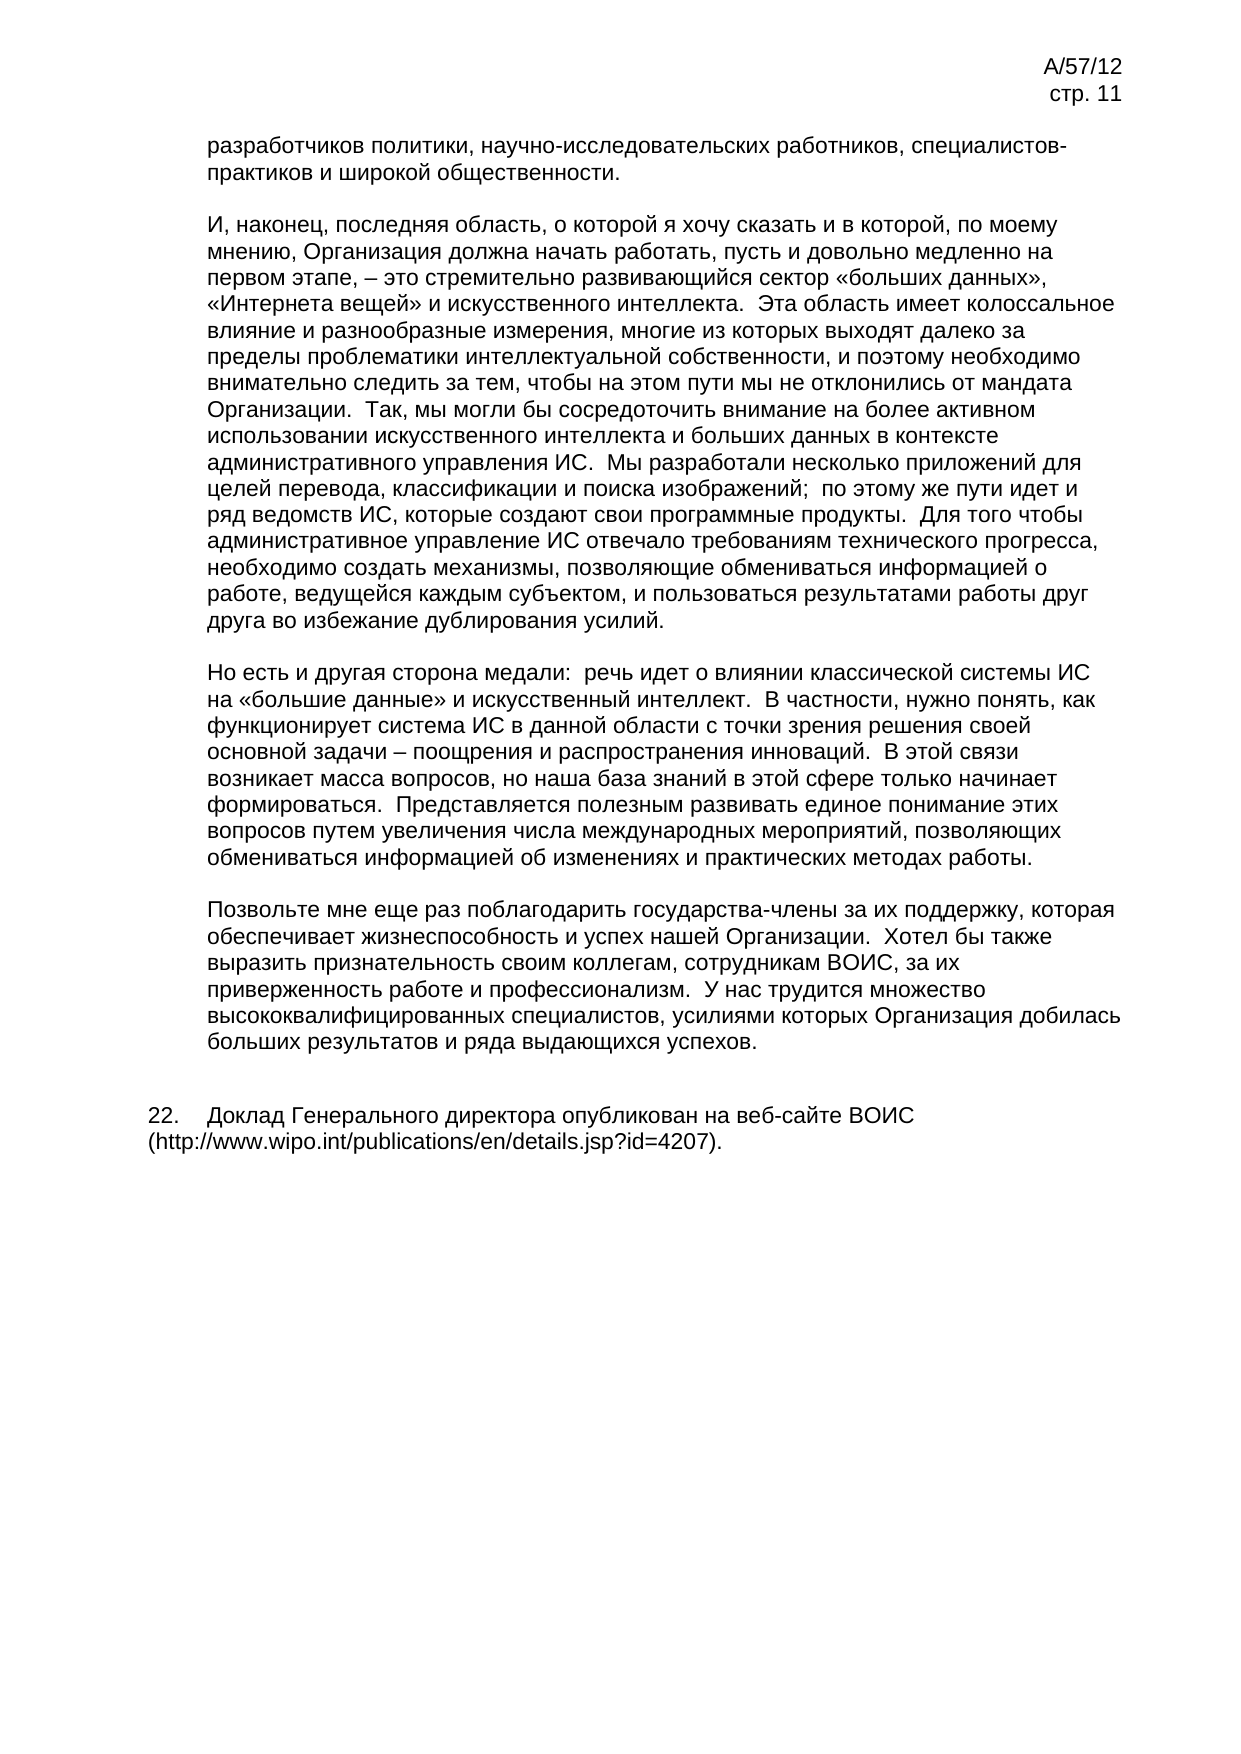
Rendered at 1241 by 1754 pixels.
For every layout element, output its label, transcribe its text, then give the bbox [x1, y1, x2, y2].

list Доклад Генерального директора опубликован на веб-сайте ВОИС (http://www.wipo.int/publications/en/details.jsp?id=4207). [148, 1102, 1122, 1154]
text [207, 132, 1122, 185]
text И, наконец, последняя область, о которой я хочу сказать и в которой, по моему мнению, Организация должна начать работать, пусть и довольно медленно на первом этапе, – это стремительно развивающийся сектор «больших данных», «Интернета вещей» и искусственного интеллекта. Эта область имеет колоссальное влияние и разнообразные измерения, многие из которых выходят далеко за пределы проблематики интеллектуальной собственности, и поэтому необходимо внимательно следить за тем, чтобы на этом пути мы не отклонились от мандата Организации. Так, мы могли бы сосредоточить внимание на более активном использовании искусственного интеллекта и больших данных в контексте административного управления ИС. Мы разработали несколько приложений для целей перевода, классификации и поиска изображений; по этому же пути идет и ряд ведомств ИС, которые создают свои программные продукты. Для того чтобы административное управление ИС отвечало требованиям технического прогресса, необходимо создать механизмы, позволяющие обмениваться информацией о работе, ведущейся каждым субъектом, и пользоваться результатами работы друг друга во избежание дублирования усилий. [207, 211, 1122, 633]
text Но есть и другая сторона медали: речь идет о влиянии классической системы ИС на «большие данные» и искусственный интеллект. В частности, нужно понять, как функционирует система ИС в данной области с точки зрения решения своей основной задачи – поощрения и распространения инноваций. В этой связи возникает масса вопросов, но наша база знаний в этой сфере только начинает формироваться. Представляется полезным развивать единое понимание этих вопросов путем увеличения числа международных мероприятий, позволяющих обмениваться информацией об изменениях и практических методах работы. [207, 659, 1122, 870]
list Позвольте мне еще раз поблагодарить государства-члены за их поддержку, которая обеспечивает жизнеспособность и успех нашей Организации. Хотел бы также выразить признательность своим коллегам, сотрудникам ВОИС, за их приверженность работе и профессионализм. У нас трудится множество высококвалифицированных специалистов, усилиями которых Организация добилась больших результатов и ряда выдающихся успехов. [207, 896, 1122, 1054]
